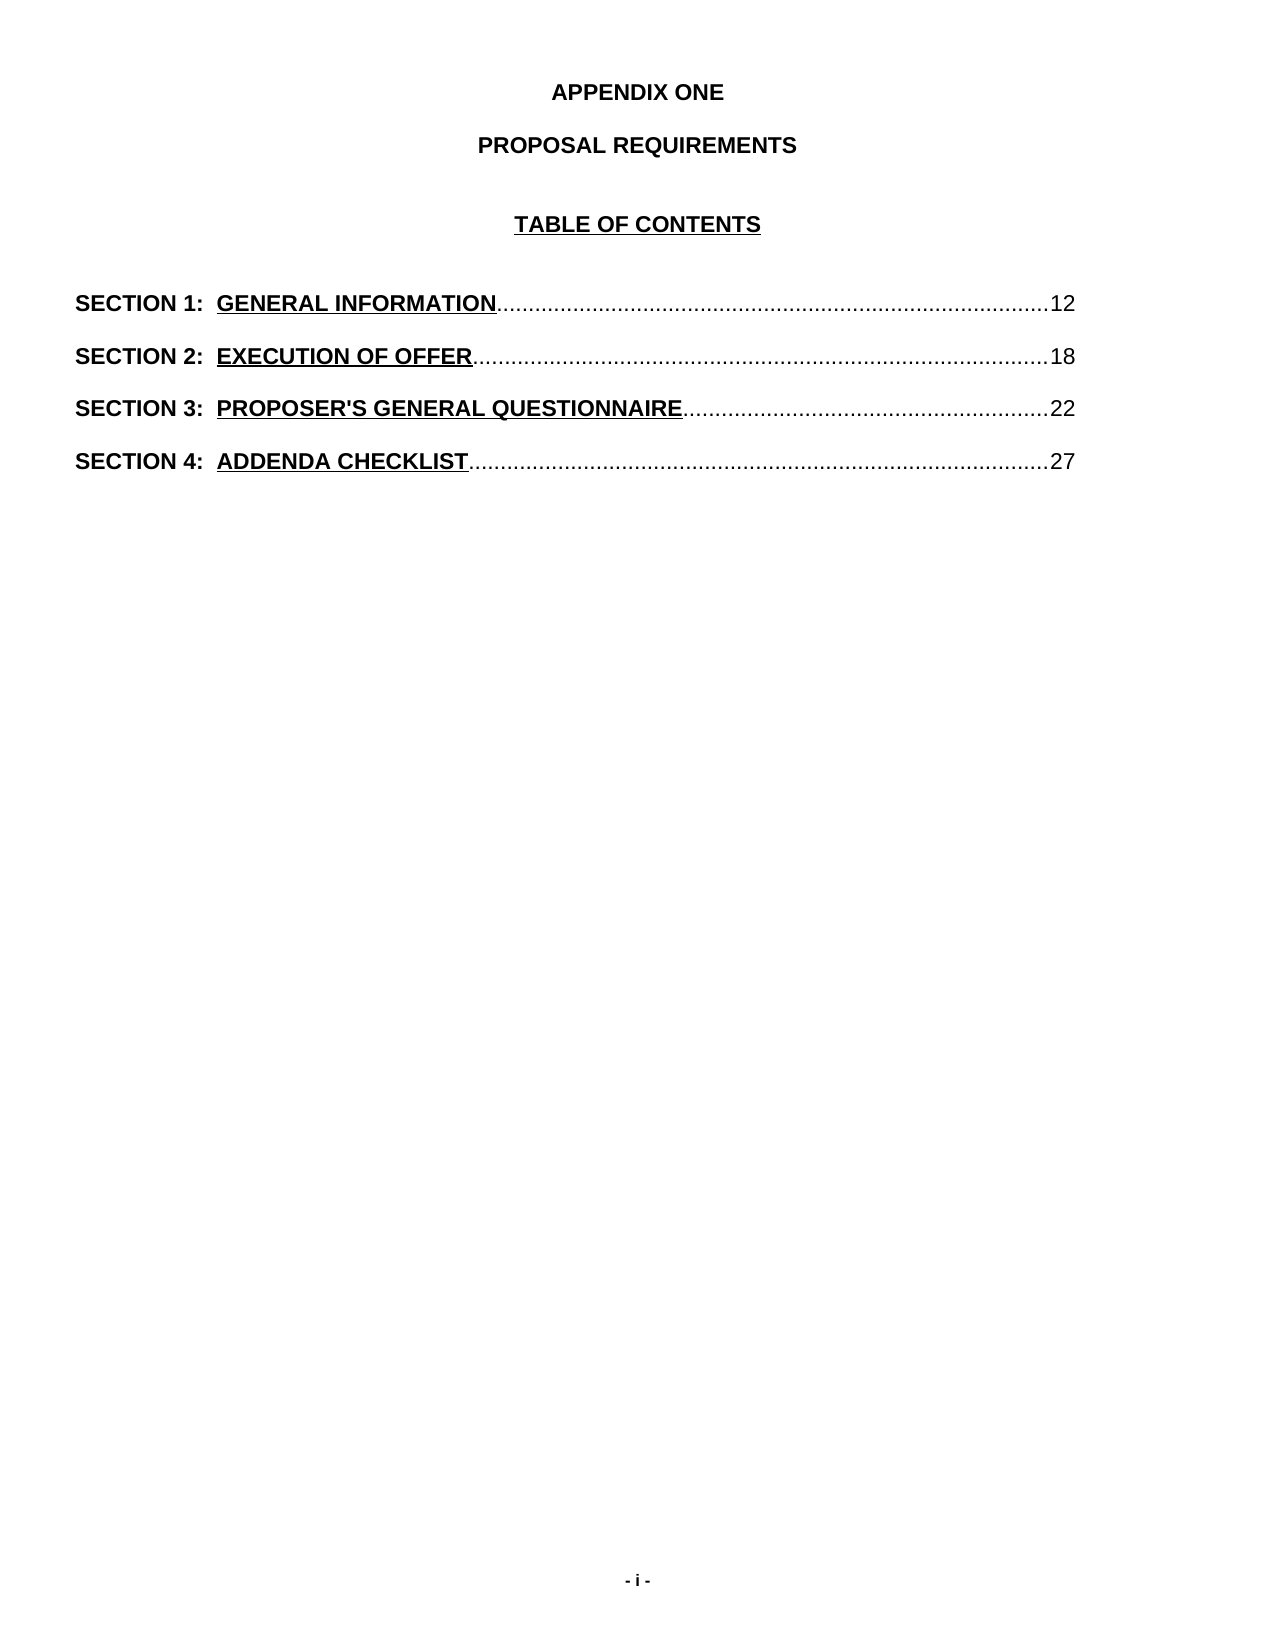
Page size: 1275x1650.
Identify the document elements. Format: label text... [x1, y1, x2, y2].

text SECTION 4: ADDENDA CHECKLIST 27 [75, 448, 1200, 474]
subtitle SECTION 1: GENERAL INFORMATION 12 [75, 290, 1200, 316]
subtitle TABLE OF CONTENTS [75, 211, 1200, 237]
text SECTION 3: PROPOSER'S GENERAL QUESTIONNAIRE 22 [75, 395, 1200, 422]
subtitle PROPOSAL REQUIREMENTS [75, 132, 1200, 158]
subtitle APPENDIX ONE [75, 79, 1200, 106]
subtitle SECTION 2: EXECUTION OF OFFER 18 [75, 343, 1200, 369]
